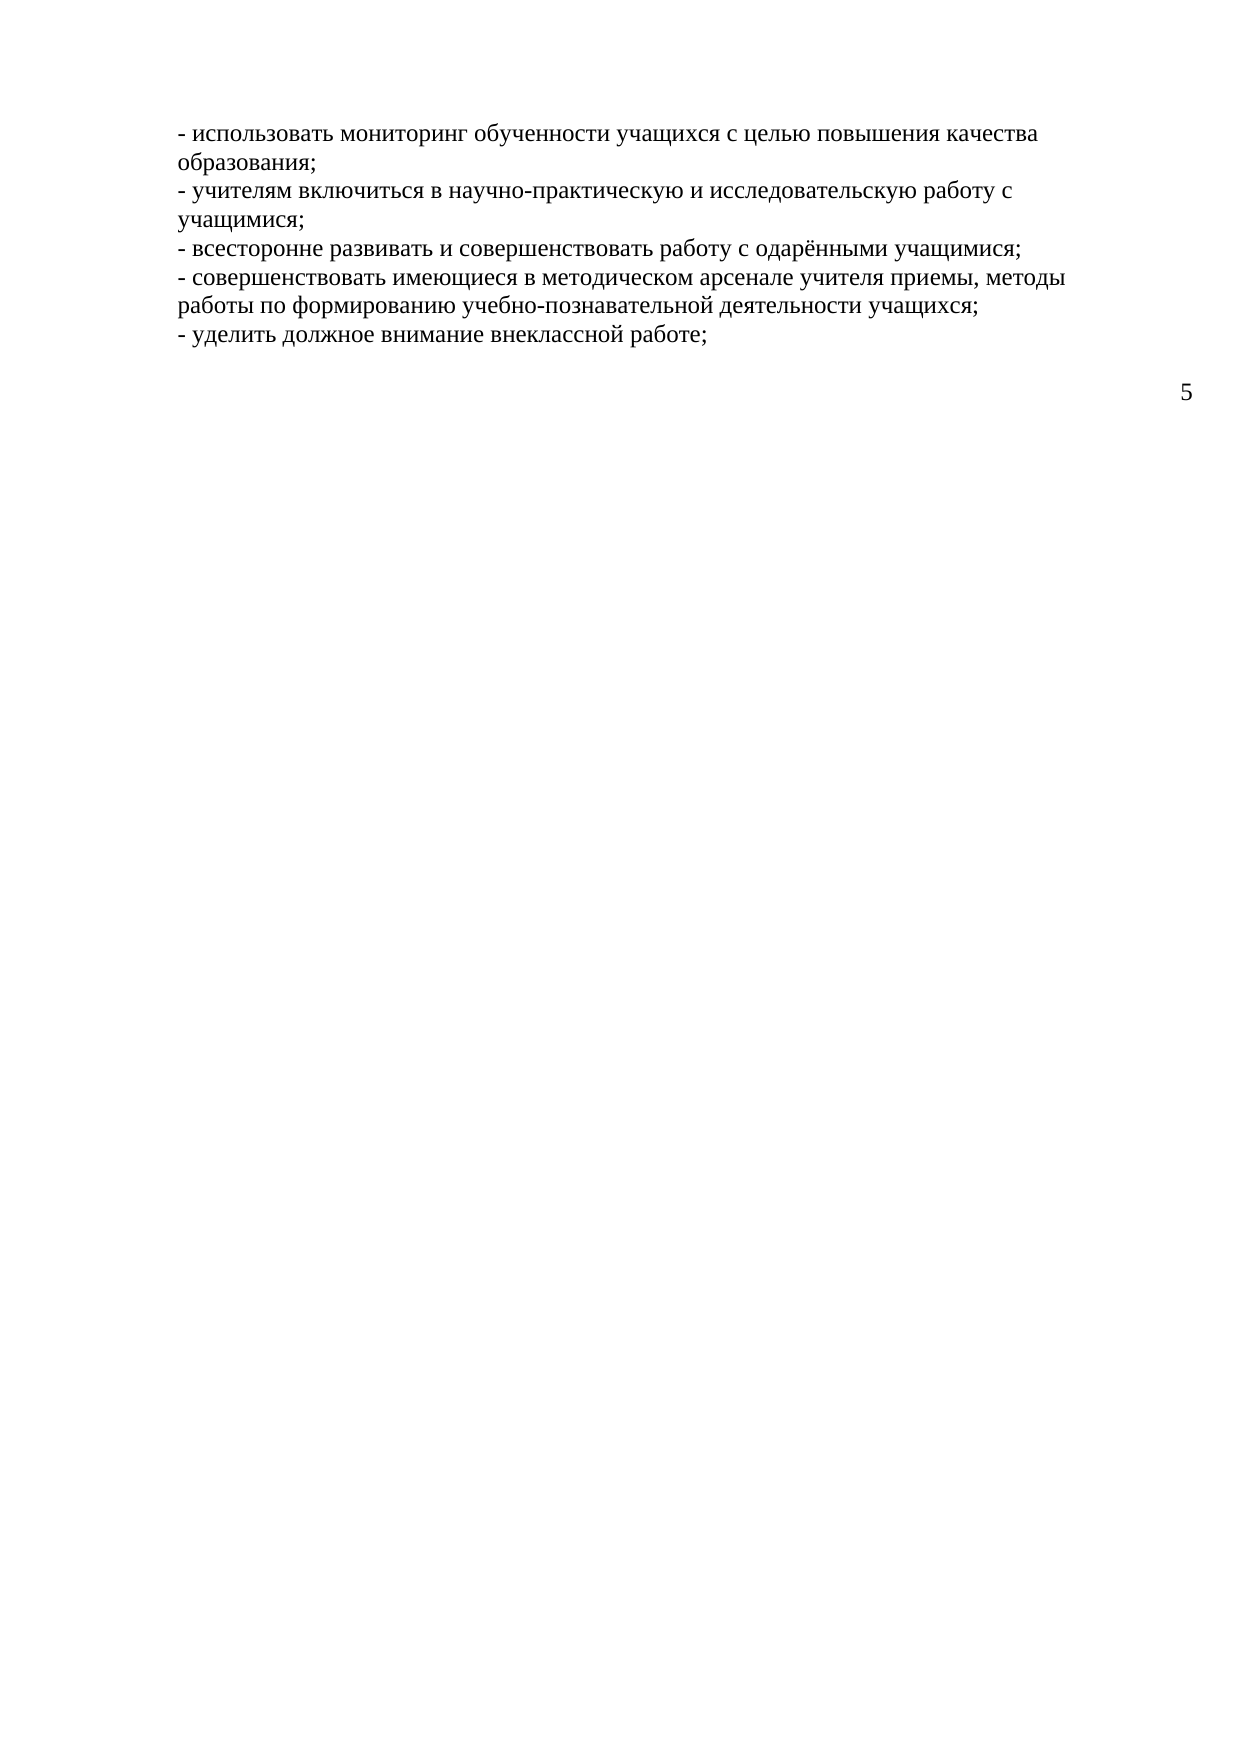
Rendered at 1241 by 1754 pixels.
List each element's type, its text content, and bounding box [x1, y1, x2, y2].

text 5 [1149, 377, 1240, 406]
text - совершенствовать имеющиеся в методическом арсенале учителя приемы, методы работы по формированию учебно-познавательной деятельности учащихся; [177, 262, 1133, 319]
text - всесторонне развивать и совершенствовать работу с одарёнными учащимися; [177, 233, 1133, 262]
text - учителям включиться в научно-практическую и исследовательскую работу с учащимися; [177, 176, 1133, 233]
text - использовать мониторинг обученности учащихся с целью повышения качества образования; [177, 118, 1133, 176]
text - уделить должное внимание внеклассной работе; [177, 319, 1133, 348]
